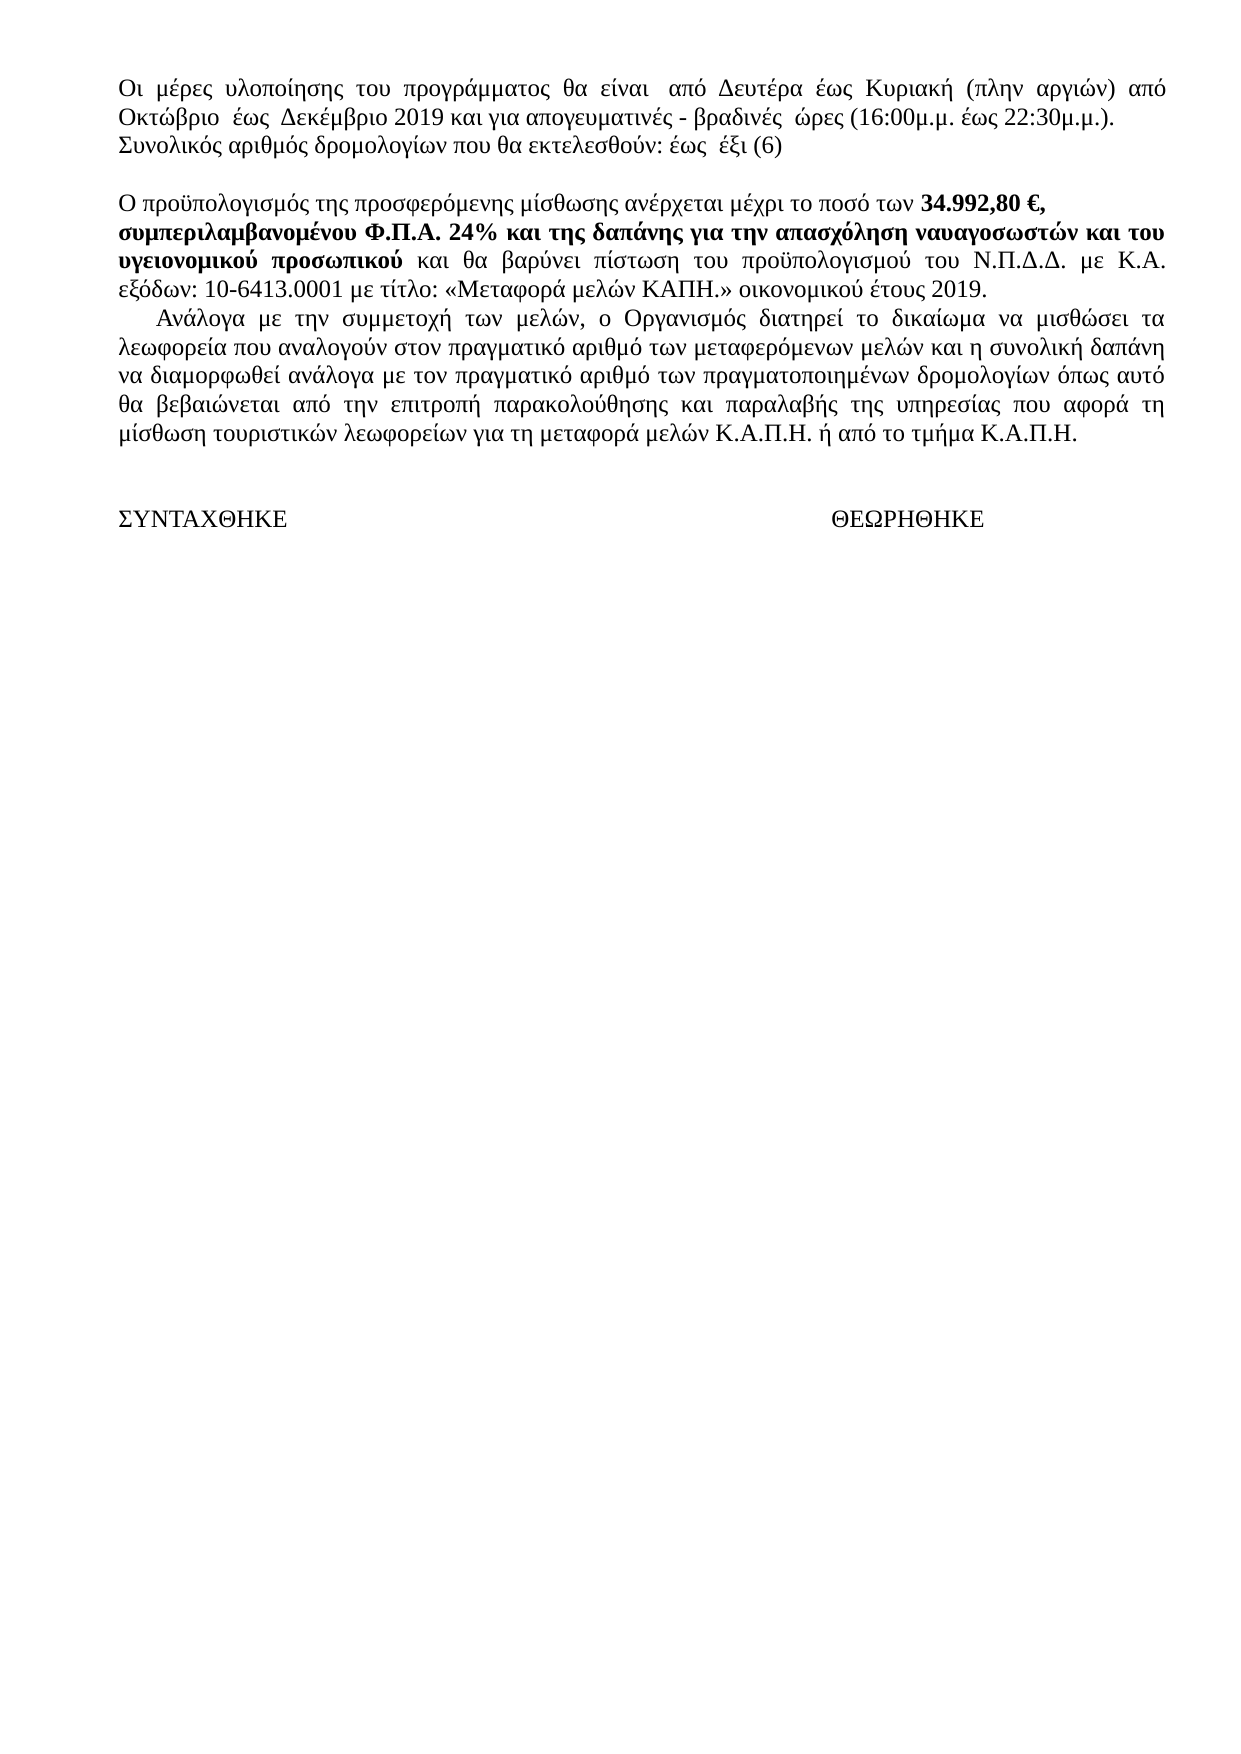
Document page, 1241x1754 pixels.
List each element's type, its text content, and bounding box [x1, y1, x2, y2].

text Συνολικός αριθμός δρομολογίων που θα εκτελεσθούν: έως έξι (6) [118, 131, 1167, 159]
text Ανάλογα με την συμμετοχή των μελών, ο Οργανισμός διατηρεί το δικαίωμα να μισθώσει τα λεωφορεία που αναλογούν στον πραγματικό αριθμό των μεταφερόμενων μελών και η συνολική δαπάνη να διαμορφωθεί ανάλογα με τον πραγματικό αριθμό των πραγματοποιημένων δρομολογίων όπως αυτό θα βεβαιώνεται από την επιτροπή παρακολούθησης και παραλαβής της υπηρεσίας που αφορά τη μίσθωση τουριστικών λεωφορείων για τη μεταφορά μελών Κ.Α.Π.Η. ή από το τμήμα Κ.Α.Π.Η. [118, 303, 1167, 447]
text Ο προϋπολογισμός της προσφερόμενης μίσθωσης ανέρχεται μέχρι το ποσό των 34.992,80 €, [118, 188, 1167, 217]
text συμπεριλαμβανομένου Φ.Π.Α. 24% και της δαπάνης για την απασχόληση ναυαγοσωστών και του υγειονομικού προσωπικού και θα βαρύνει πίστωση του προϋπολογισμού του Ν.Π.Δ.Δ. με Κ.Α. εξόδων: 10-6413.0001 με τίτλο: «Μεταφορά μελών ΚΑΠΗ.» οικονομικού έτους 2019. [118, 217, 1167, 303]
text ΣΥΝΤΑΧΘΗΚΕ ΘΕΩΡΗΘΗΚΕ [118, 504, 1167, 533]
text Οι μέρες υλοποίησης του προγράμματος θα είναι από Δευτέρα έως Κυριακή (πλην αργιών) από Οκτώβριο έως Δεκέμβριο 2019 και για απογευματινές - βραδινές ώρες (16:00μ.μ. έως 22:30μ.μ.). [118, 73, 1167, 131]
